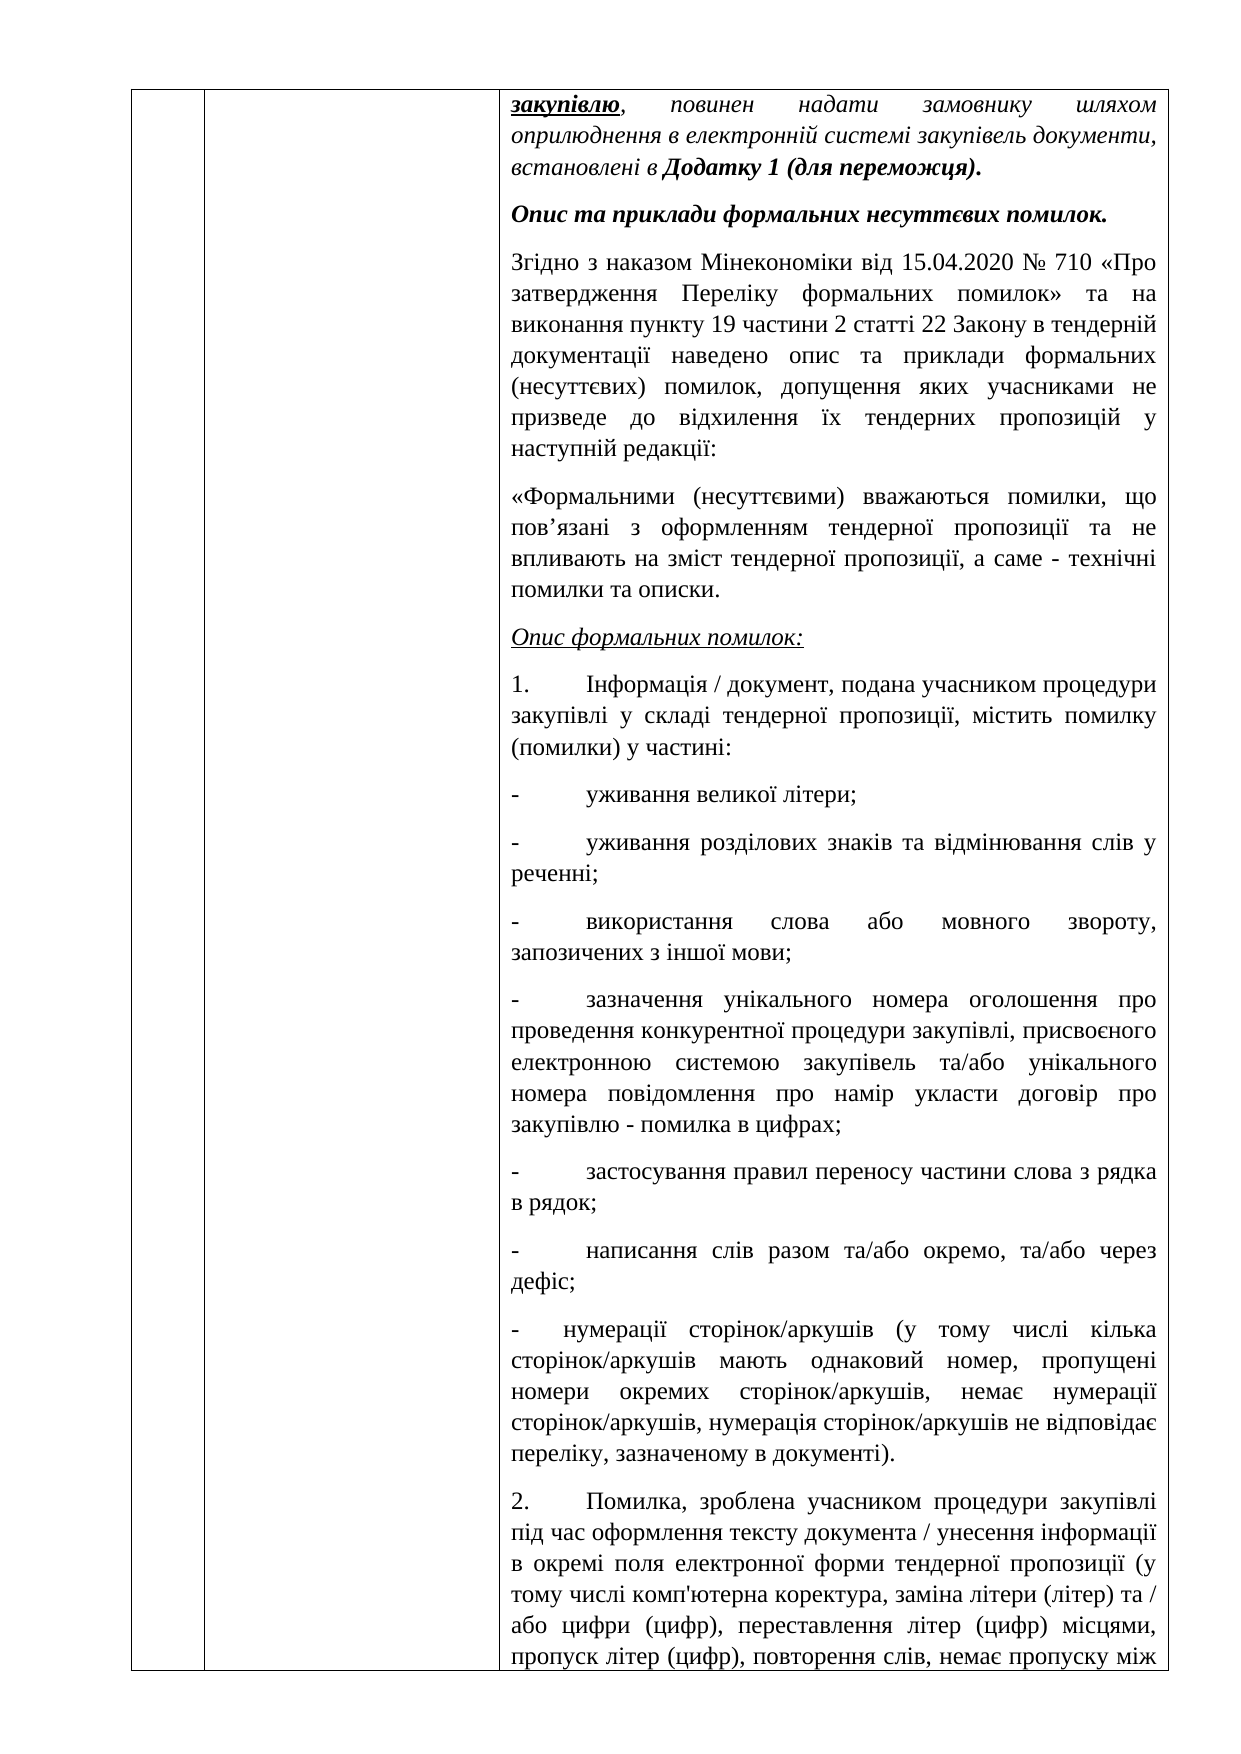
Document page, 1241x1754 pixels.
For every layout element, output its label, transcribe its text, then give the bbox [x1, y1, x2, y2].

table_cell 1 [132, 90, 204, 1670]
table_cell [500, 90, 1168, 1670]
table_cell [205, 90, 499, 1670]
